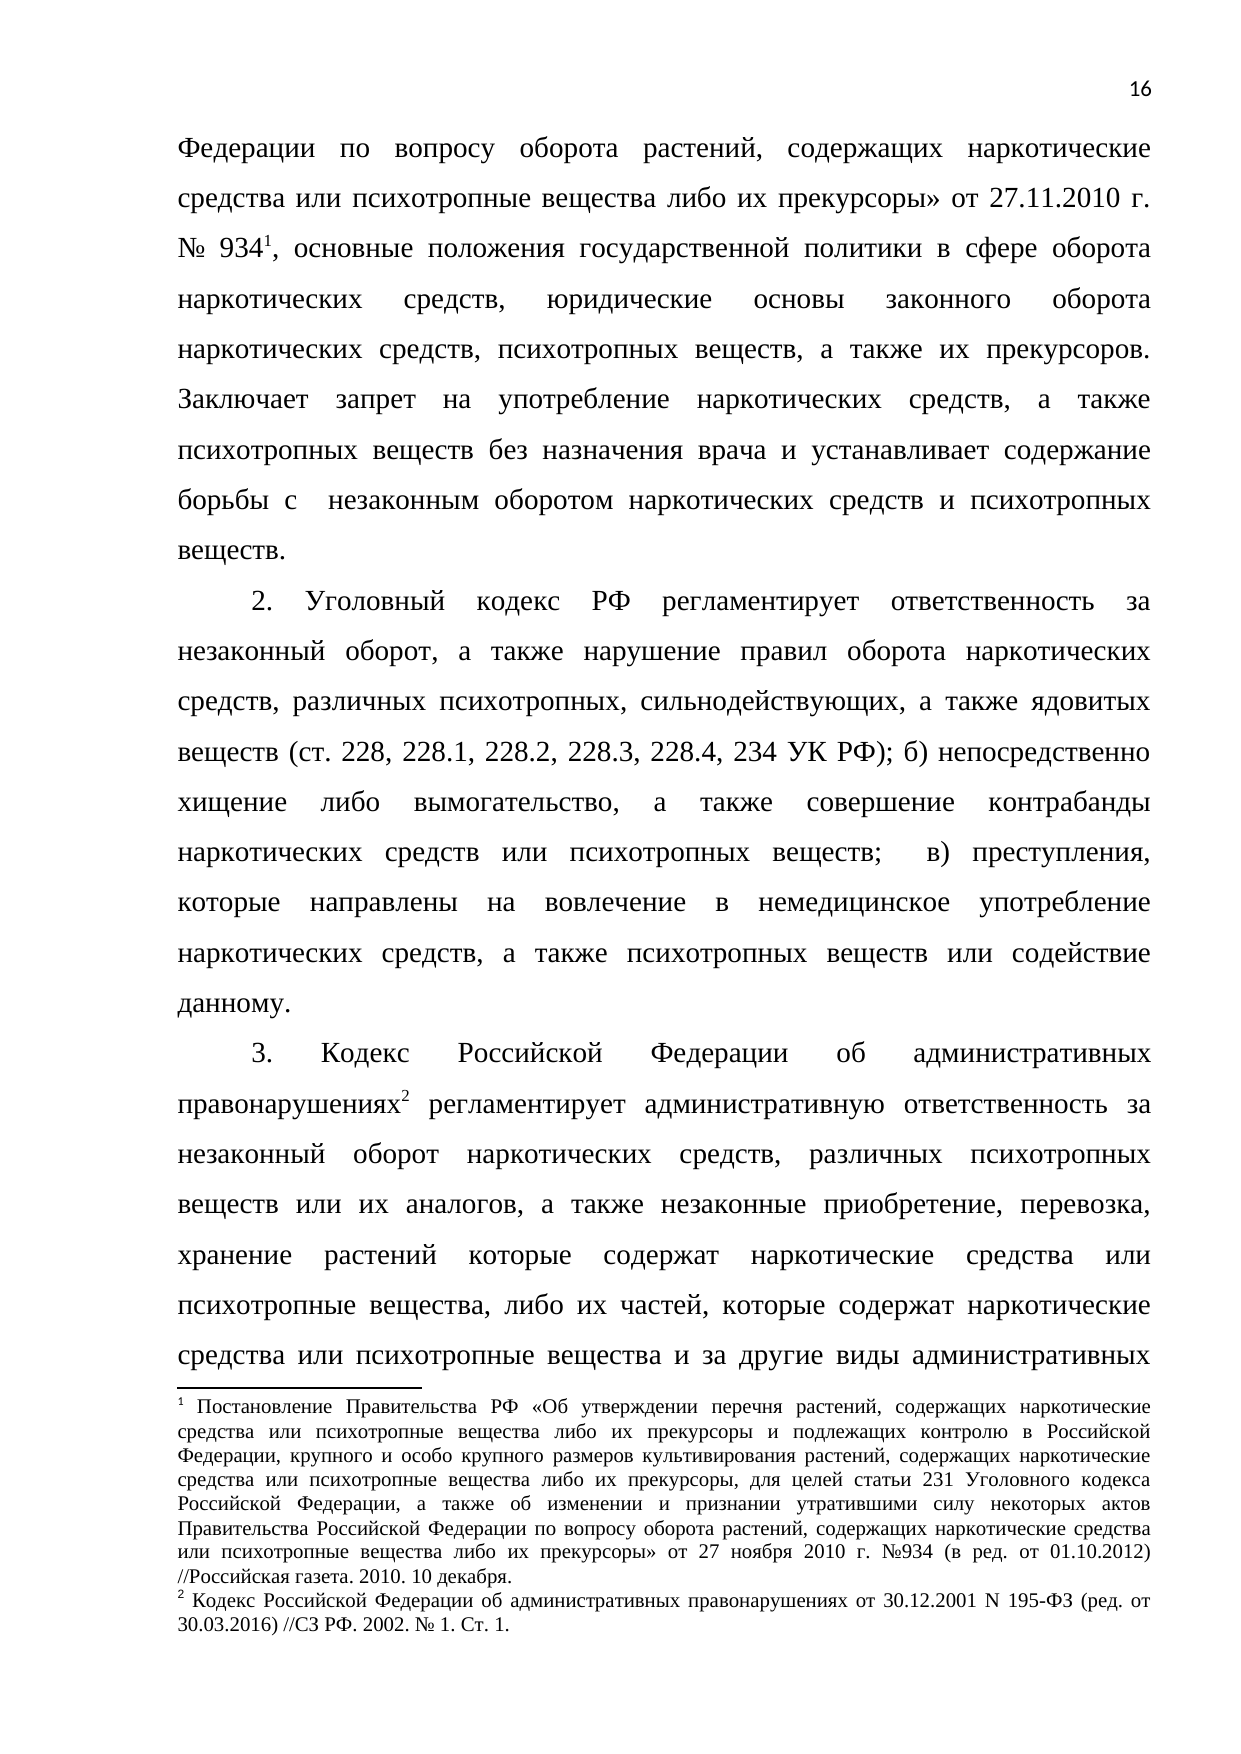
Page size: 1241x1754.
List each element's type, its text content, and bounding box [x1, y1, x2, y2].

text 2. Уголовный кодекс РФ регламентирует ответственность за незаконный оборот, а также нарушение правил оборота наркотических средств, различных психотропных, сильнодействующих, а также ядовитых веществ (ст. 228, 228.1, 228.2, 228.3, 228.4, 234 УК РФ); б) непосредственно хищение либо вымогательство, а также совершение контрабанды наркотических средств или психотропных веществ; в) преступления, которые направлены на вовлечение в немедицинское употребление наркотических средств, а также психотропных веществ или содействие данному. [177, 583, 1152, 1019]
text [177, 130, 1152, 566]
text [177, 1036, 1152, 1371]
